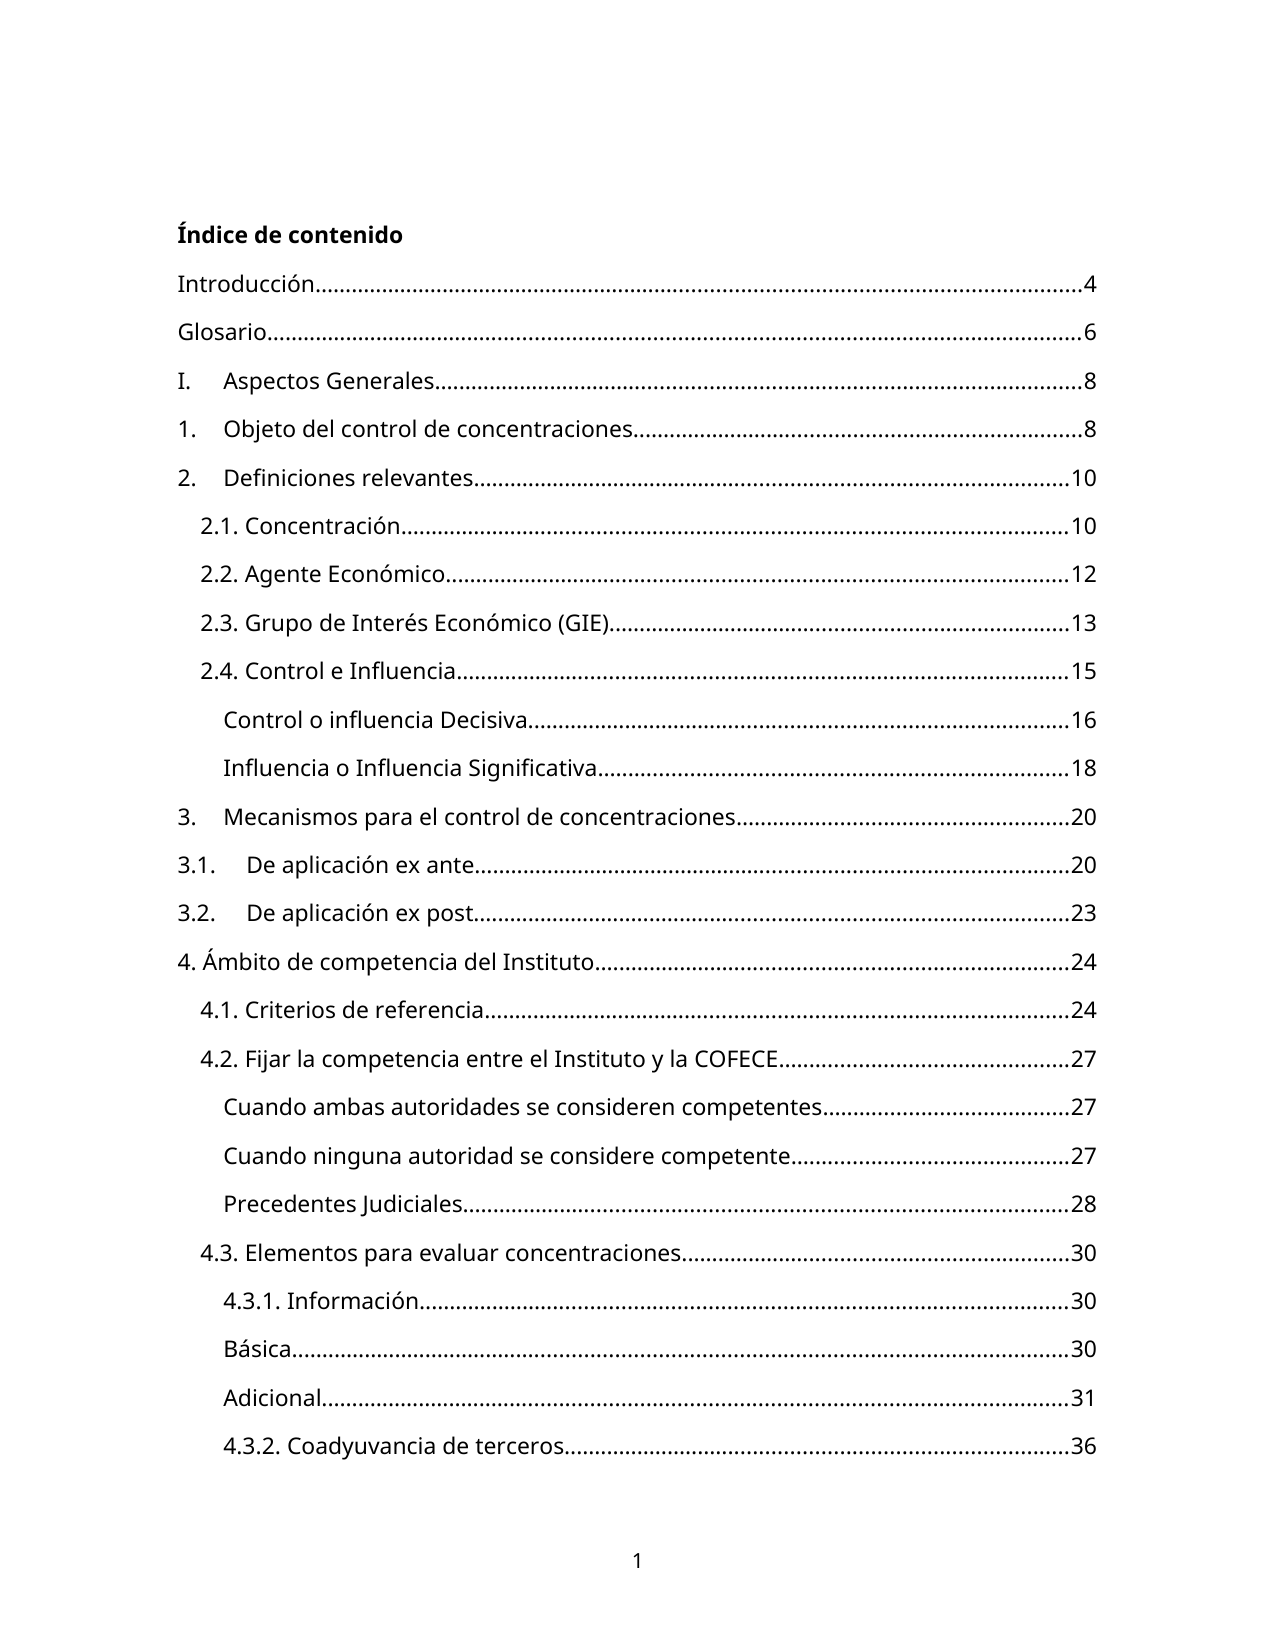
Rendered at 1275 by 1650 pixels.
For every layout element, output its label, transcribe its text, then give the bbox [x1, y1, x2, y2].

text 4.2. Fijar la competencia entre el Instituto y la COFECE 27 [200, 1043, 1098, 1074]
text 2. Definiciones relevantes 10 [177, 461, 1098, 493]
text 3.1. De aplicación ex ante 20 [177, 849, 1098, 880]
text I. Aspectos Generales 8 [177, 364, 1098, 396]
text 2.3. Grupo de Interés Económico (GIE) 13 [200, 607, 1098, 638]
text Adicional 31 [223, 1382, 1098, 1413]
text 2.1. Concentración 10 [200, 510, 1098, 541]
text Introducción 4 [177, 268, 1098, 299]
text 4.3. Elementos para evaluar concentraciones 30 [200, 1236, 1098, 1268]
text Influencia o Influencia Significativa 18 [223, 752, 1098, 783]
text 4. Ámbito de competencia del Instituto 24 [177, 946, 1098, 977]
text Índice de contenido [177, 219, 1098, 251]
text Control o influencia Decisiva 16 [223, 704, 1098, 735]
text Cuando ninguna autoridad se considere competente 27 [223, 1139, 1098, 1171]
text 4.3.2. Coadyuvancia de terceros 36 [223, 1430, 1098, 1461]
text Básica 30 [223, 1333, 1098, 1364]
text 4.1. Criterios de referencia 24 [200, 994, 1098, 1026]
text 3. Mecanismos para el control de concentraciones 20 [177, 801, 1098, 832]
text 1. Objeto del control de concentraciones 8 [177, 413, 1098, 444]
text 4.3.1. Información 30 [223, 1285, 1098, 1316]
text 2.4. Control e Influencia 15 [200, 655, 1098, 686]
text Precedentes Judiciales 28 [223, 1188, 1098, 1219]
text 2.2. Agente Económico 12 [200, 558, 1098, 589]
text 3.2. De aplicación ex post 23 [177, 897, 1098, 929]
text Cuando ambas autoridades se consideren competentes 27 [223, 1091, 1098, 1122]
text Glosario 6 [177, 316, 1098, 347]
